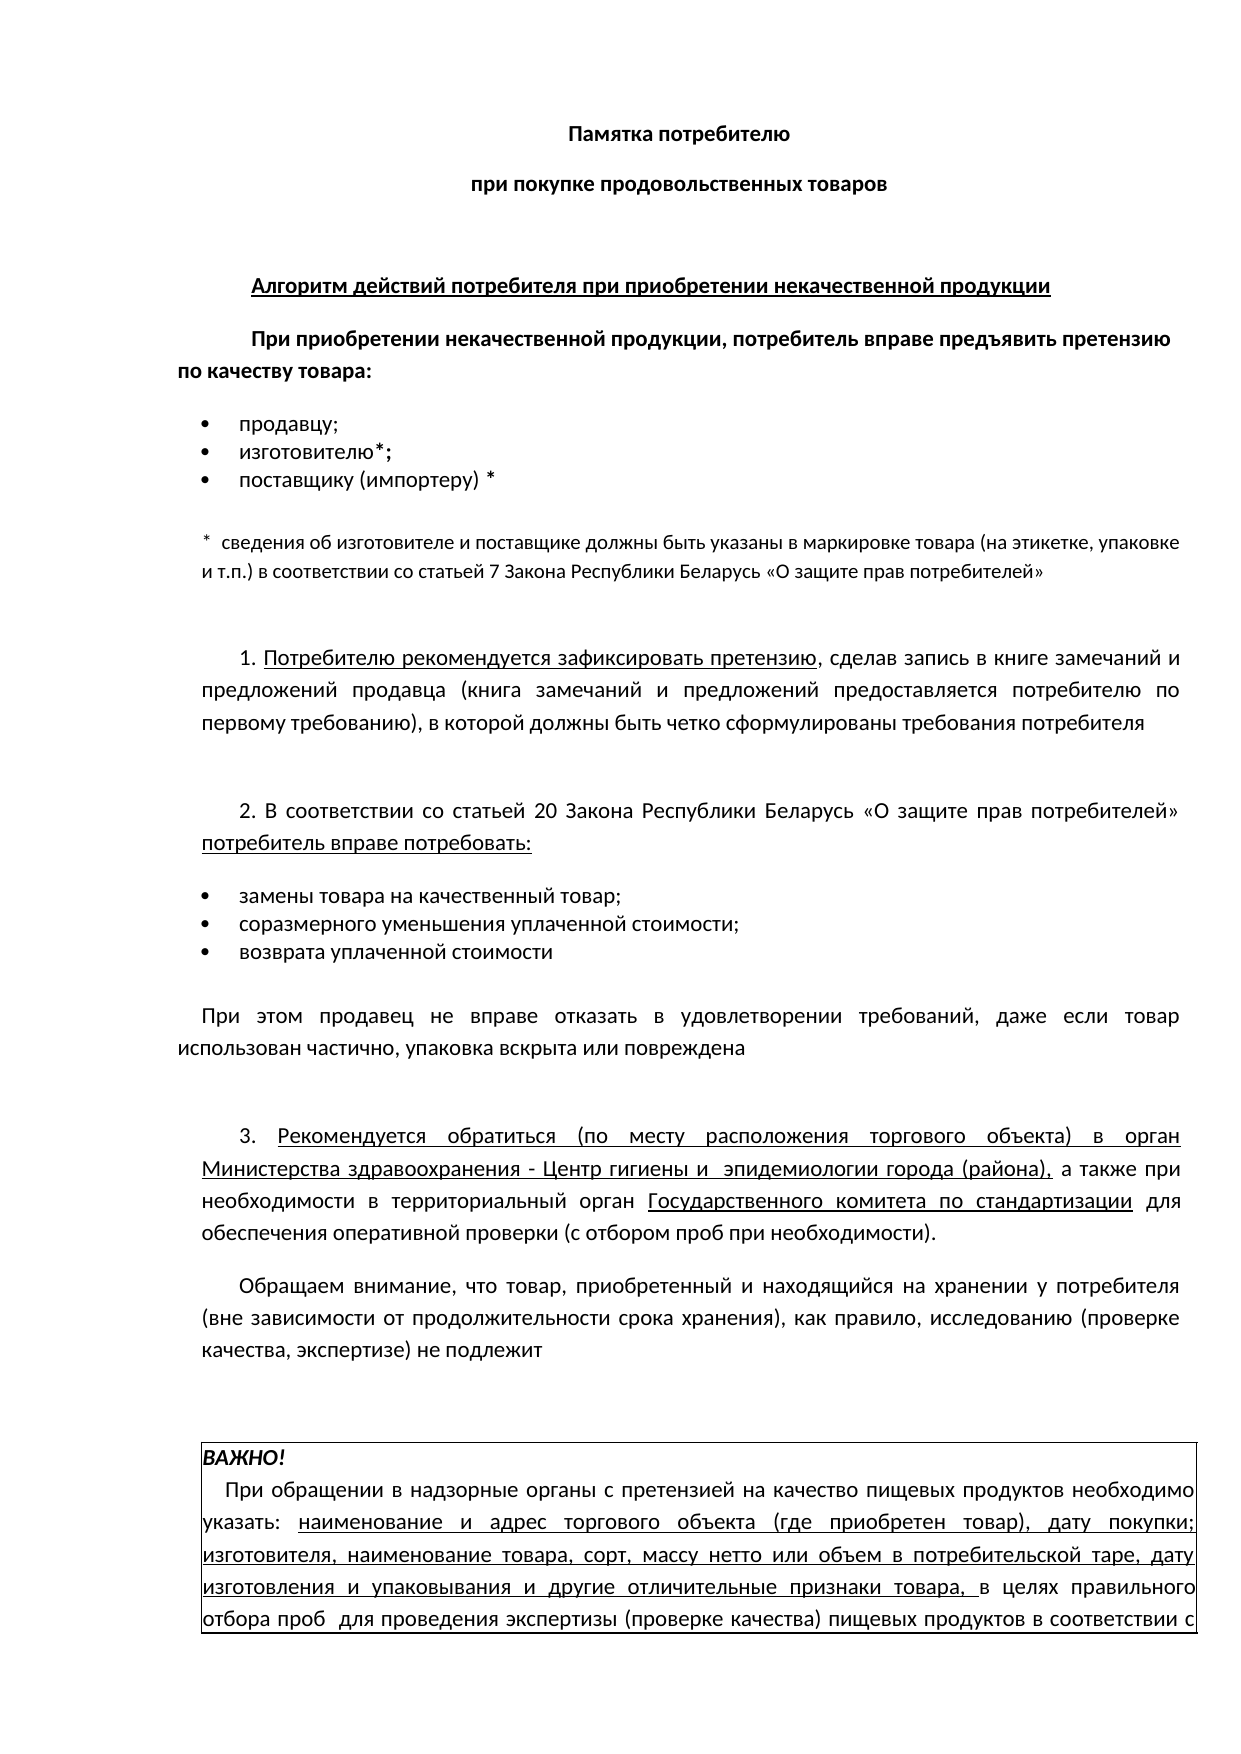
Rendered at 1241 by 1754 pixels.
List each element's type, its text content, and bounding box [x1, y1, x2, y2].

text при покупке продовольственных товаров [177, 168, 1181, 197]
list замены товара на качественный товар; [201, 881, 1181, 909]
text При этом продавец не вправе отказать в удовлетворении требований, даже если товар использован частично, упаковка вскрыта или повреждена [177, 1001, 1181, 1061]
text Памятка потребителю [177, 118, 1181, 147]
list возврата уплаченной стоимости [201, 937, 1181, 966]
text 2. В соответствии со статьей 20 Закона Республики Беларусь «О защите прав потребителей» потребитель вправе потребовать: [201, 796, 1181, 856]
text * сведения об изготовителе и поставщике должны быть указаны в маркировке товара (на этикетке, упаковке и т.п.) в соответствии со статьей 7 Закона Республики Беларусь «О защите прав потребителей» [201, 529, 1181, 583]
list поставщику (импортеру) * [201, 465, 1181, 493]
list продавцу; [201, 409, 1181, 437]
list соразмерного уменьшения уплаченной стоимости; [201, 909, 1181, 937]
text Обращаем внимание, что товар, приобретенный и находящийся на хранении у потребителя (вне зависимости от продолжительности срока хранения), как правило, исследованию (проверке качества, экспертизе) не подлежит [201, 1271, 1181, 1363]
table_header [202, 1443, 1196, 1632]
text При приобретении некачественной продукции, потребитель вправе предъявить претензию по качеству товара: [177, 324, 1181, 384]
text 1. Потребителю рекомендуется зафиксировать претензию, сделав запись в книге замечаний и предложений продавца (книга замечаний и предложений предоставляется потребителю по первому требованию), в которой должны быть четко сформулированы требования потребителя [201, 643, 1181, 736]
list изготовителю*; [201, 437, 1181, 465]
text Алгоритм действий потребителя при приобретении некачественной продукции [177, 271, 1181, 299]
text 3. Рекомендуется обратиться (по месту расположения торгового объекта) в орган Министерства здравоохранения - Центр гигиены и эпидемиологии города (района), а также при необходимости в территориальный орган Государственного комитета по стандартизации для обеспечения оперативной проверки (с отбором проб при необходимости). [201, 1122, 1181, 1246]
